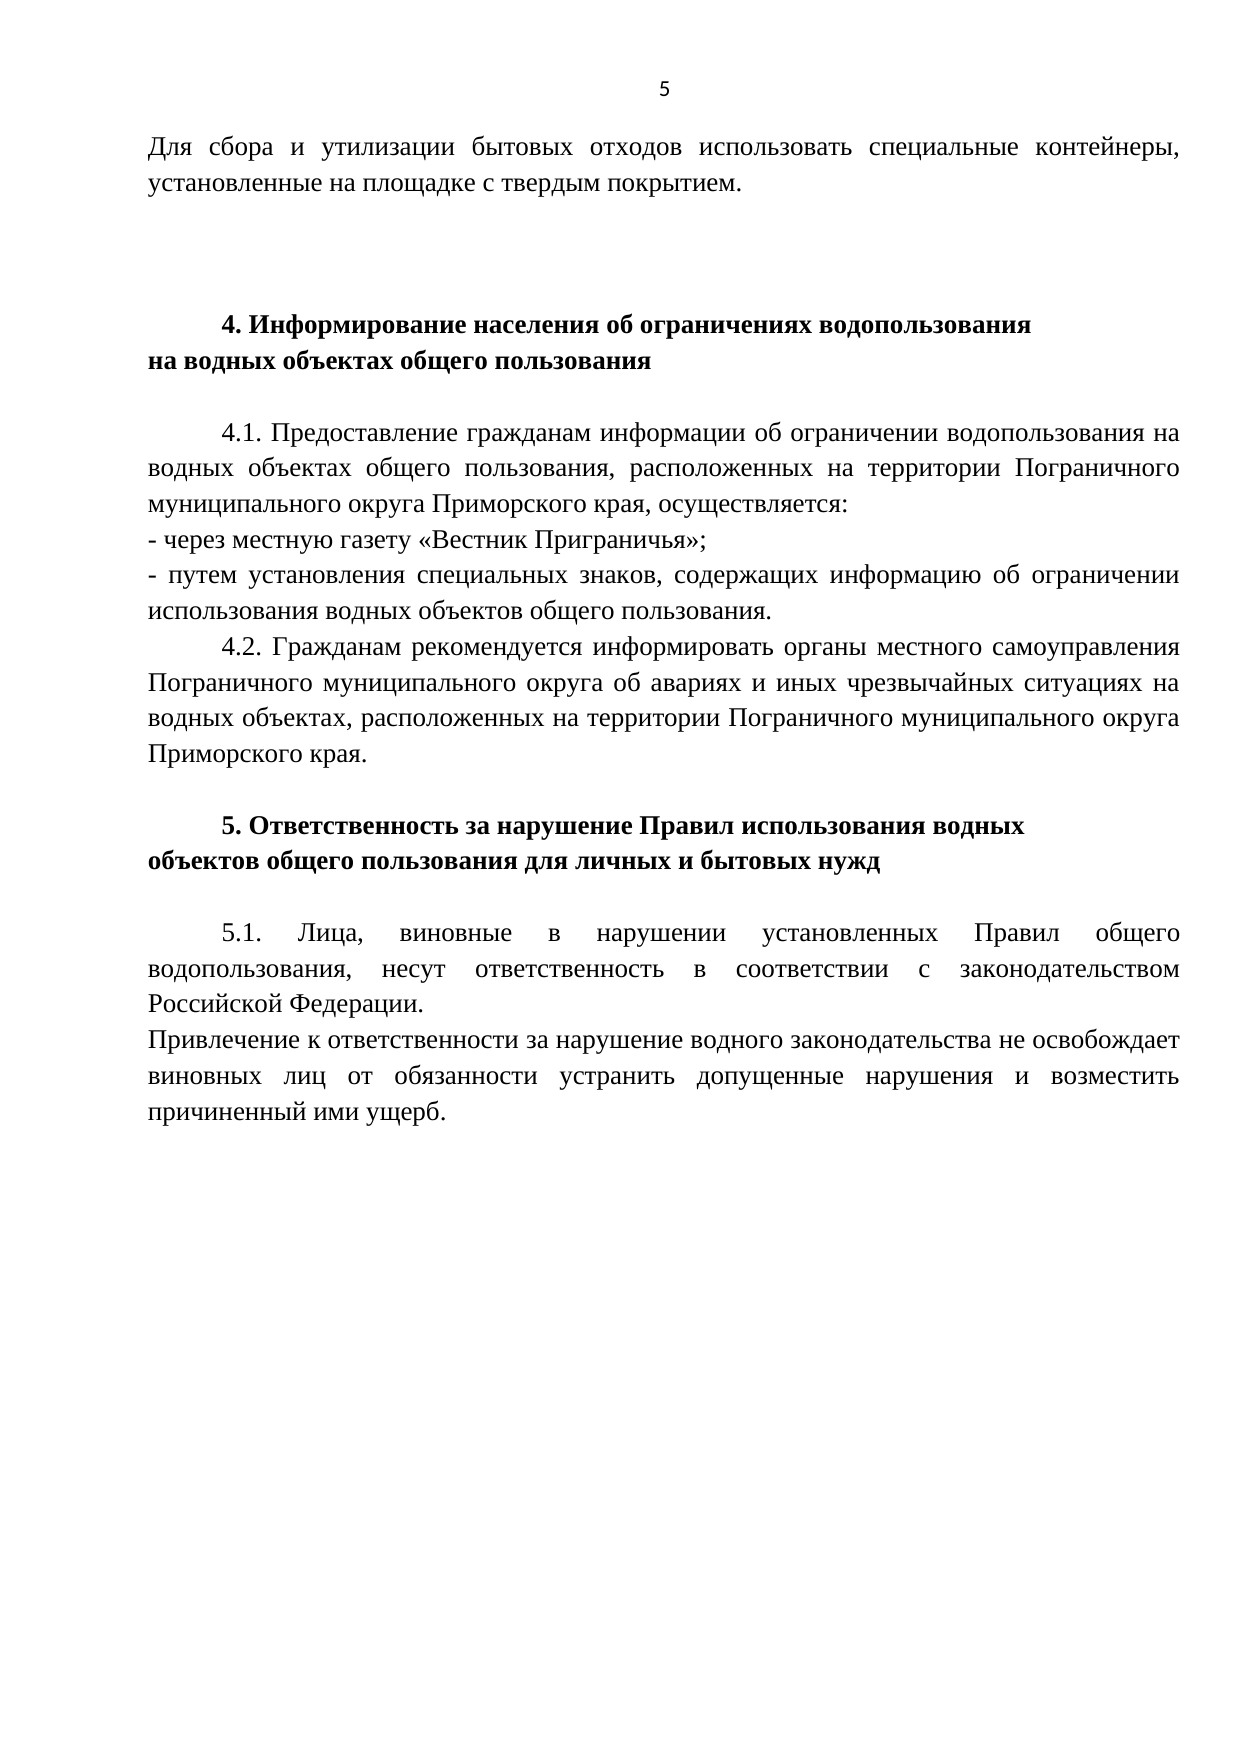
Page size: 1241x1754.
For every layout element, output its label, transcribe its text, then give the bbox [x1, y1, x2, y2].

text Привлечение к ответственности за нарушение водного законодательства не освобождает виновных лиц от обязанности устранить допущенные нарушения и возместить причиненный ими ущерб. [148, 1023, 1181, 1126]
text на водных объектах общего пользования [148, 344, 1181, 375]
text 5.1. Лица, виновные в нарушении установленных Правил общего водопользования, несут ответственность в соответствии с законодательством Российской Федерации. [148, 916, 1181, 1018]
text - путем установления специальных знаков, содержащих информацию об ограничении использования водных объектов общего пользования. [148, 559, 1181, 626]
text - через местную газету «Вестник Приграничья»; [148, 523, 1181, 554]
text Для сбора и утилизации бытовых отходов использовать специальные контейнеры, установленные на площадке с твердым покрытием. [148, 130, 1181, 197]
text объектов общего пользования для личных и бытовых нужд [148, 844, 1181, 876]
text 4.1. Предоставление гражданам информации об ограничении водопользования на водных объектах общего пользования, расположенных на территории Пограничного муниципального округа Приморского края, осуществляется: [148, 416, 1181, 518]
text 4.2. Гражданам рекомендуется информировать органы местного самоуправления Пограничного муниципального округа об авариях и иных чрезвычайных ситуациях на водных объектах, расположенных на территории Пограничного муниципального округа Приморского края. [148, 630, 1181, 768]
text 5. Ответственность за нарушение Правил использования водных [148, 809, 1181, 840]
text 4. Информирование населения об ограничениях водопользования [148, 308, 1181, 340]
